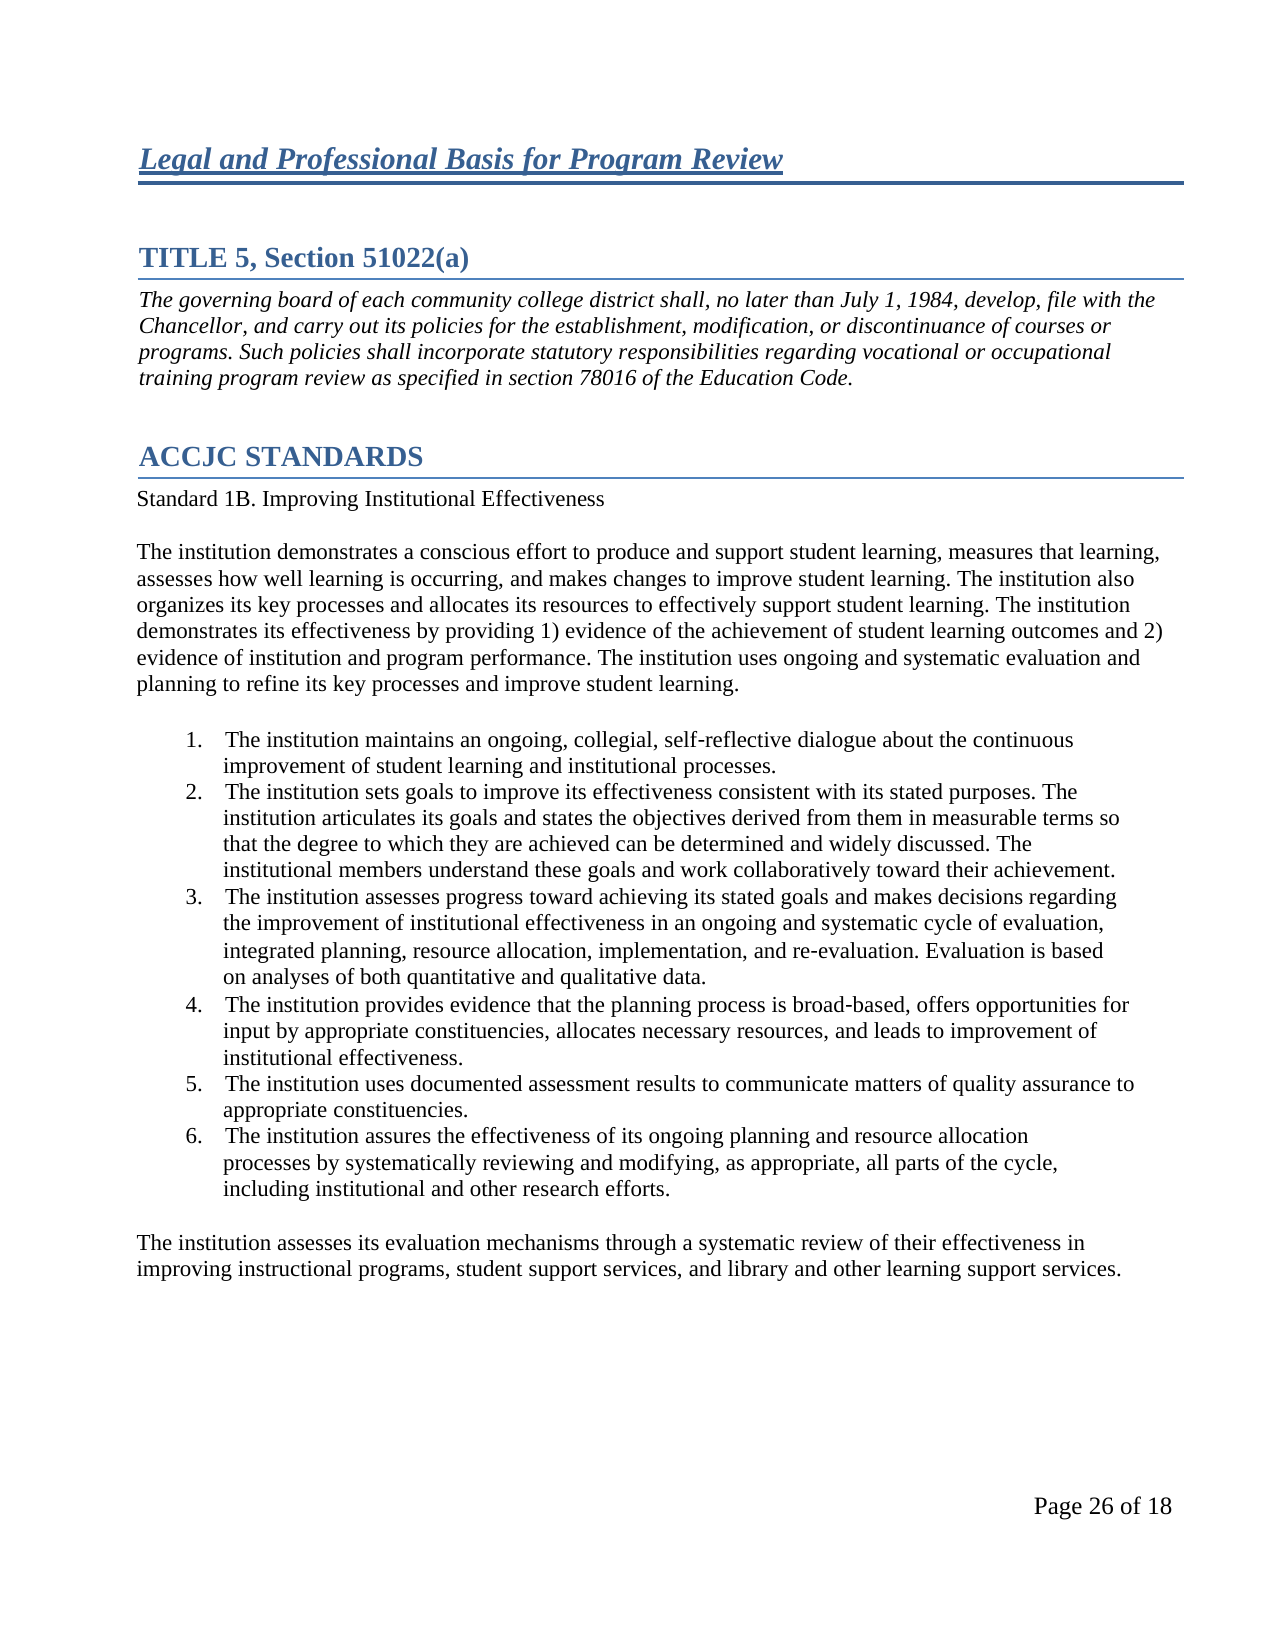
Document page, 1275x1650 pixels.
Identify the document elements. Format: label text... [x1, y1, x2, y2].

text Legal and Professional Basis for Program Review [138, 139, 1174, 177]
text 4. The institution provides evidence that the planning process is broad‐based, offers opportunities for input by appropriate constituencies, allocates necessary resources, and leads to improvement of institutional effectiveness. [185, 989, 1159, 1070]
text The institution demonstrates a conscious effort to produce and support student learning, measures that learning, assesses how well learning is occurring, and makes changes to improve student learning. The institution also organizes its key processes and allocates its resources to effectively support student learning. The institution demonstrates its effectiveness by providing 1) evidence of the achievement of student learning outcomes and 2) evidence of institution and program performance. The institution uses ongoing and systematic evaluation and planning to refine its key processes and improve student learning. [136, 538, 1167, 696]
text 1. The institution maintains an ongoing, collegial, self‐reflective dialogue about the continuous improvement of student learning and institutional processes. [185, 724, 1107, 778]
text The institution assesses its evaluation mechanisms through a systematic review of their effectiveness in improving instructional programs, student support services, and library and other learning support services. [136, 1229, 1129, 1282]
text 5. The institution uses documented assessment results to communicate matters of quality assurance to appropriate constituencies. [185, 1070, 1166, 1123]
text 2. The institution sets goals to improve its effectiveness consistent with its stated purposes. The institution articulates its goals and states the objectives derived from them in measurable terms so that the degree to which they are achieved can be determined and widely discussed. The institutional members understand these goals and work collaboratively toward their achievement. [185, 778, 1147, 883]
text ACCJC STANDARDS [138, 439, 1174, 473]
text Standard 1B. Improving Institutional Effectiveness [136, 486, 1174, 512]
text 3. The institution assesses progress toward achieving its stated goals and makes decisions regarding the improvement of institutional effectiveness in an ongoing and systematic cycle of evaluation, integrated planning, resource allocation, implementation, and re‐evaluation. Evaluation is based on analyses of both quantitative and qualitative data. [185, 883, 1130, 989]
text The governing board of each community college district shall, no later than July 1, 1984, develop, file with the Chancellor, and carry out its policies for the establishment, modification, or discontinuance of courses or programs. Such policies shall incorporate statutory responsibilities regarding vocational or occupational training program review as specified in section 78016 of the Education Code. [138, 286, 1166, 391]
text 6. The institution assures the effectiveness of its ongoing planning and resource allocation processes by systematically reviewing and modifying, as appropriate, all parts of the cycle, including institutional and other research efforts. [185, 1123, 1093, 1201]
text TITLE 5, Section 51022(a) [138, 240, 1174, 274]
